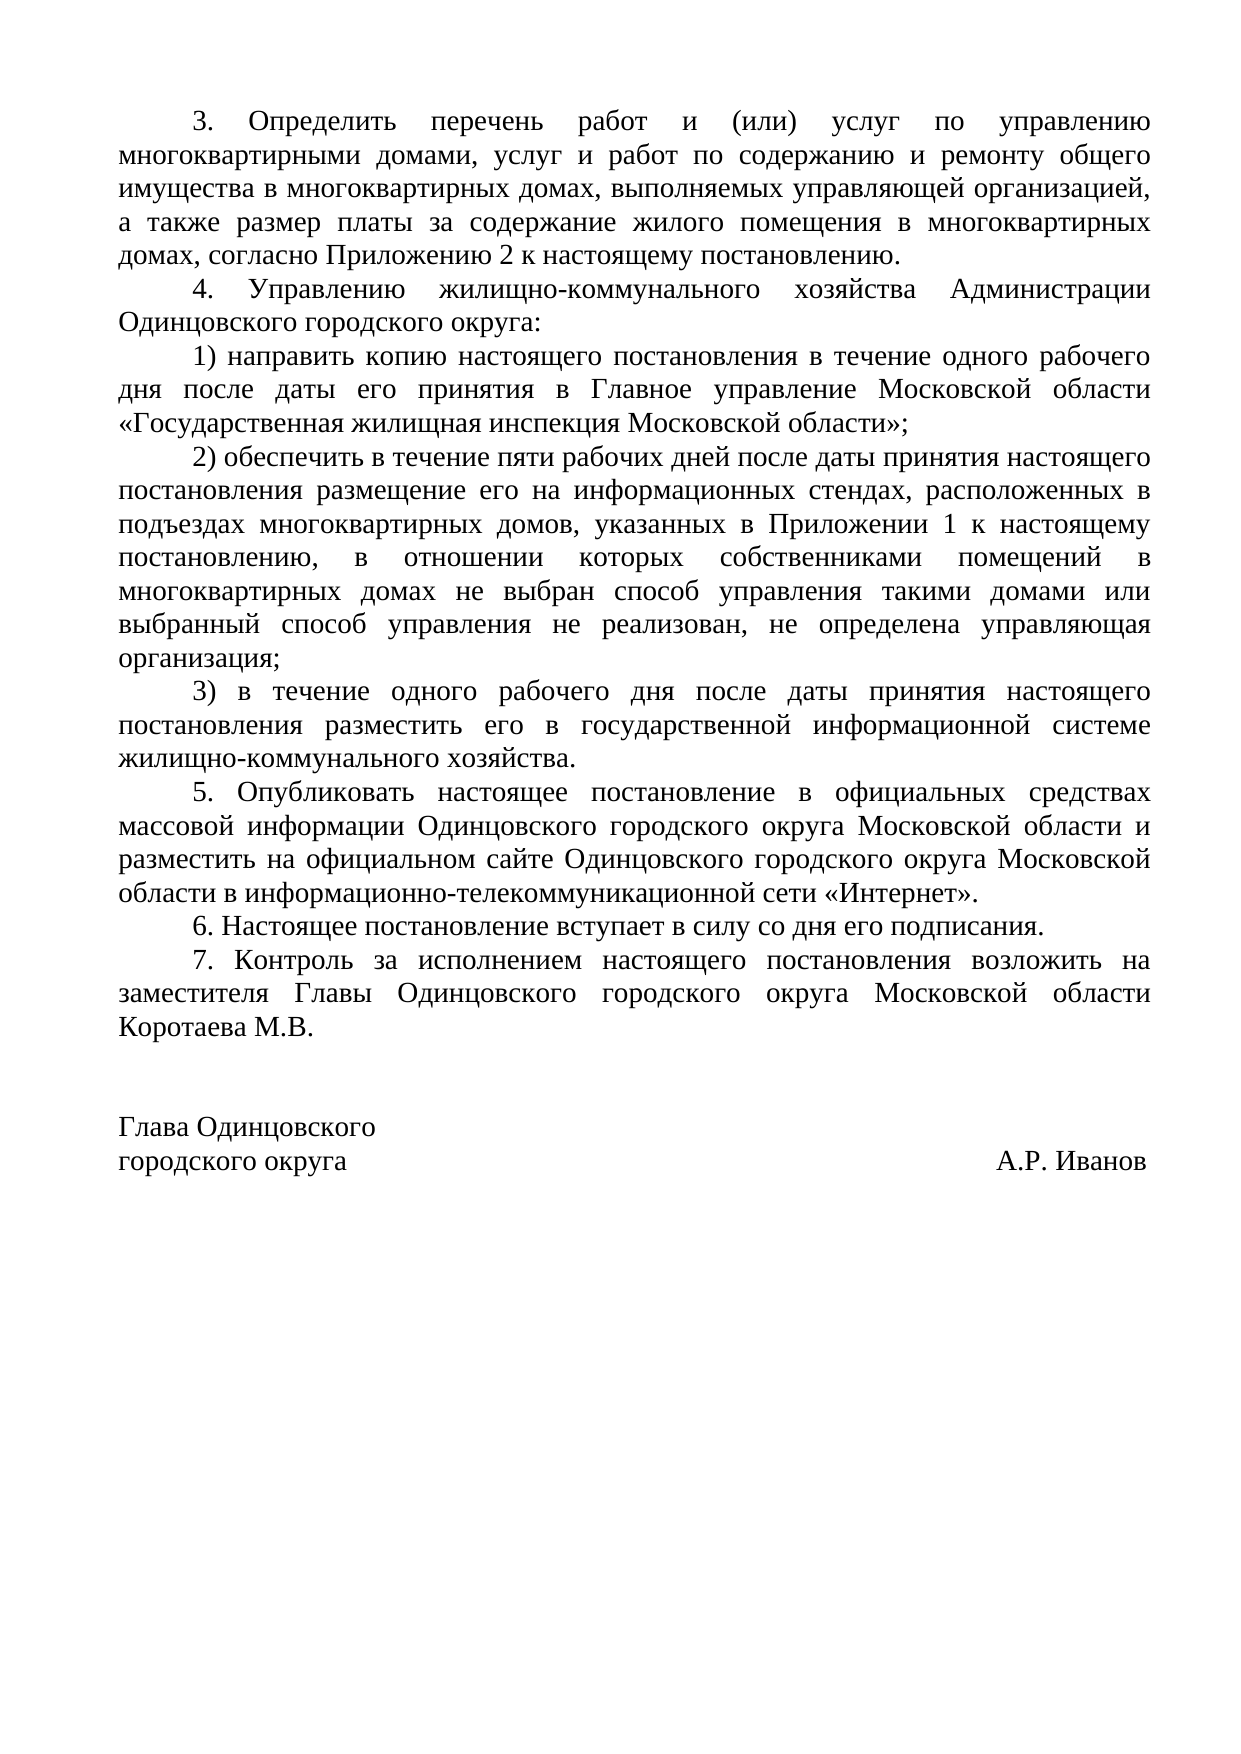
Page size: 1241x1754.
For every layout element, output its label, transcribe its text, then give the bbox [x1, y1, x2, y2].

list 5. Опубликовать настоящее постановление в официальных средствах массовой информации Одинцовского городского округа Московской области и разместить на официальном сайте Одинцовского городского округа Московской области в информационно-телекоммуникационной сети «Интернет». [118, 774, 1152, 908]
list 3) в течение одного рабочего дня после даты принятия настоящего постановления разместить его в государственной информационной системе жилищно-коммунального хозяйства. [118, 673, 1152, 774]
list 1) направить копию настоящего постановления в течение одного рабочего дня после даты его принятия в Главное управление Московской области «Государственная жилищная инспекция Московской области»; [118, 338, 1152, 439]
list 2) обеспечить в течение пяти рабочих дней после даты принятия настоящего постановления размещение его на информационных стендах, расположенных в подъездах многоквартирных домов, указанных в Приложении 1 к настоящему постановлению, в отношении которых собственниками помещений в многоквартирных домах не выбран способ управления такими домами или выбранный способ управления не реализован, не определена управляющая организация; [118, 439, 1152, 673]
list 3. Определить перечень работ и (или) услуг по управлению многоквартирными домами, услуг и работ по содержанию и ремонту общего имущества в многоквартирных домах, выполняемых управляющей организацией, а также размер платы за содержание жилого помещения в многоквартирных домах, согласно Приложению 2 к настоящему постановлению. [118, 103, 1152, 271]
text Глава Одинцовского [118, 1109, 1152, 1143]
list 6. Настоящее постановление вступает в силу со дня его подписания. [118, 908, 1152, 942]
list 4. Управлению жилищно-коммунального хозяйства Администрации Одинцовского городского округа: [118, 271, 1152, 338]
list 7. Контроль за исполнением настоящего постановления возложить на заместителя Главы Одинцовского городского округа Московской области Коротаева М.В. [118, 942, 1152, 1042]
text городского округа А.Р. Иванов [118, 1143, 1152, 1177]
